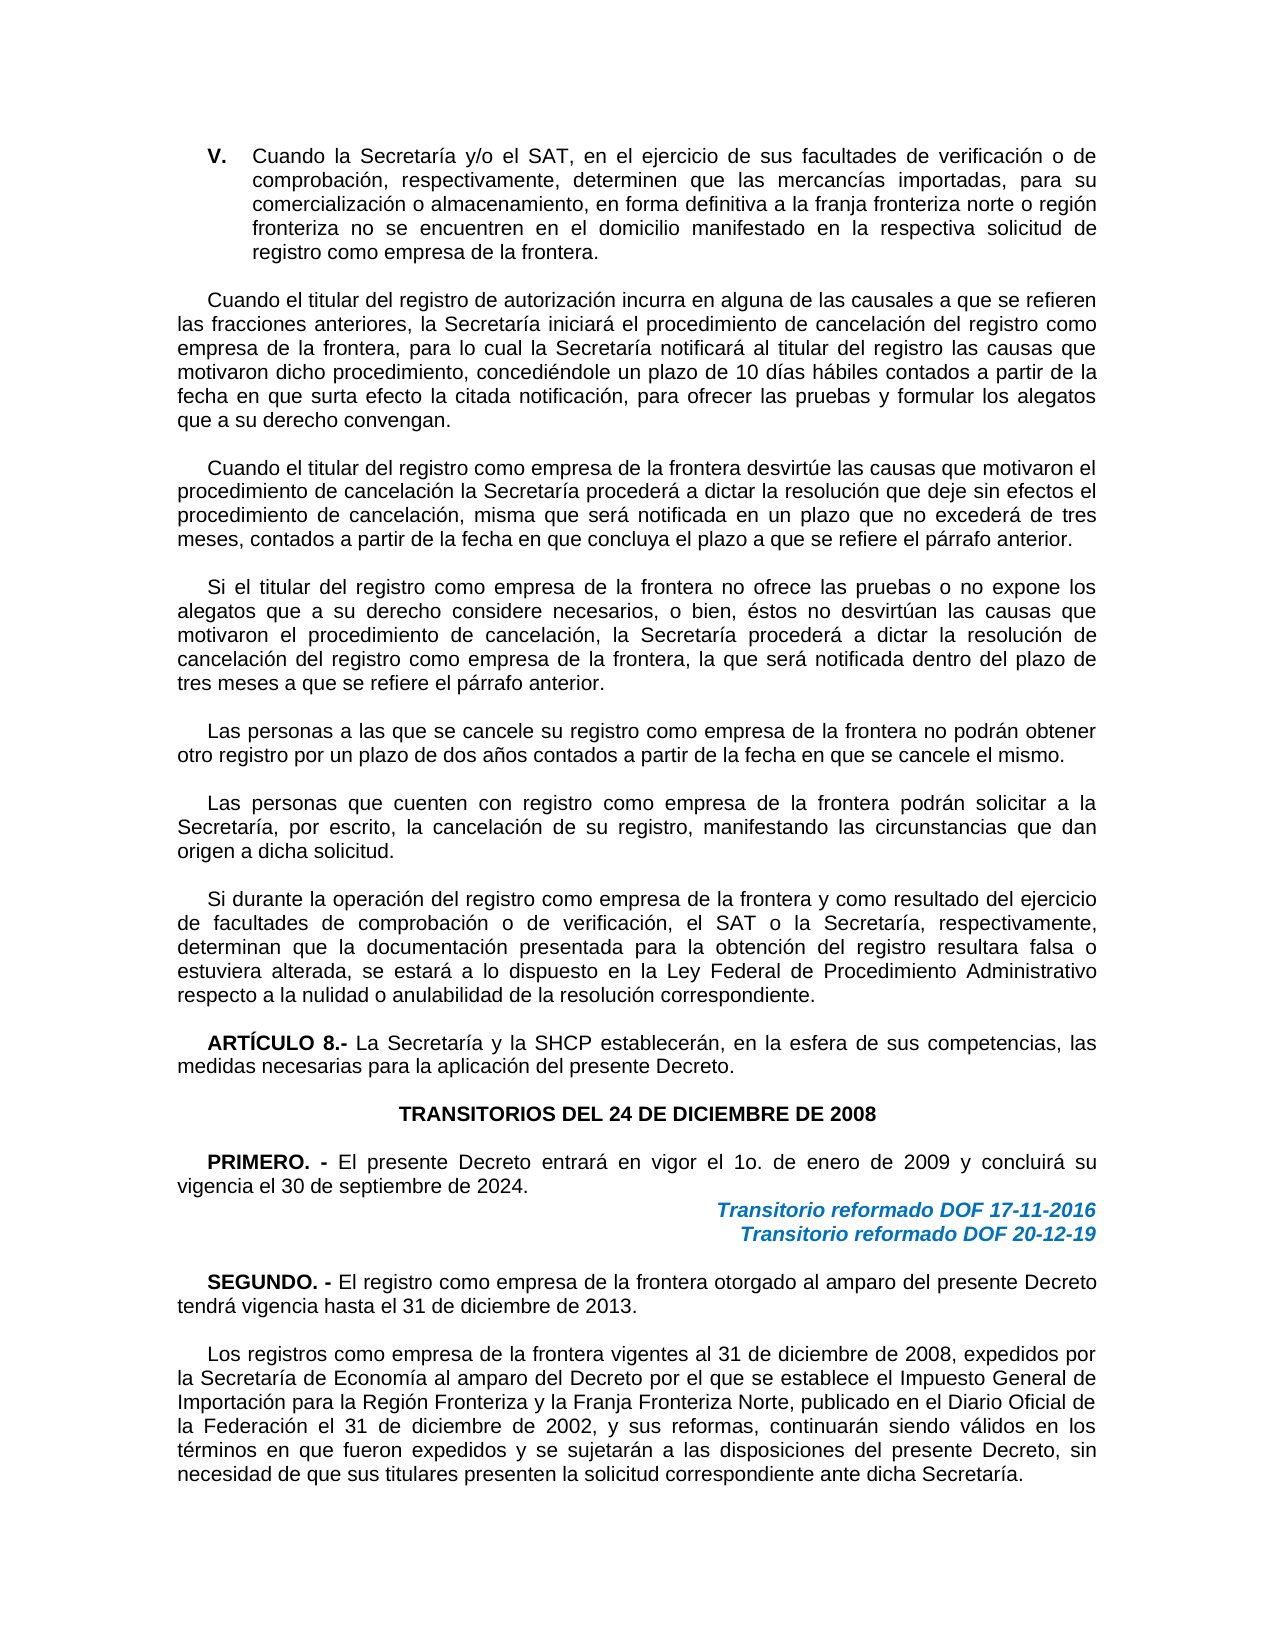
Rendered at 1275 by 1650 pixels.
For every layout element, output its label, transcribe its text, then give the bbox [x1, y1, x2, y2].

text Las personas a las que se cancele su registro como empresa de la frontera no podrán obtener otro registro por un plazo de dos años contados a partir de la fecha en que se cancele el mismo. [177, 719, 1098, 767]
text Transitorio reformado DOF 17-11-2016 [177, 1198, 1098, 1222]
text SEGUNDO. - El registro como empresa de la frontera otorgado al amparo del presente Decreto tendrá vigencia hasta el 31 de diciembre de 2013. [177, 1270, 1098, 1318]
text ARTÍCULO 8.- La Secretaría y la SHCP establecerán, en la esfera de sus competencias, las medidas necesarias para la aplicación del presente Decreto. [177, 1030, 1098, 1078]
text Si el titular del registro como empresa de la frontera no ofrece las pruebas o no expone los alegatos que a su derecho considere necesarios, o bien, éstos no desvirtúan las causas que motivaron el procedimiento de cancelación, la Secretaría procederá a dictar la resolución de cancelación del registro como empresa de la frontera, la que será notificada dentro del plazo de tres meses a que se refiere el párrafo anterior. [177, 575, 1098, 695]
text TRANSITORIOS DEL 24 DE DICIEMBRE DE 2008 [177, 1102, 1098, 1126]
text Los registros como empresa de la frontera vigentes al 31 de diciembre de 2008, expedidos por la Secretaría de Economía al amparo del Decreto por el que se establece el Impuesto General de Importación para la Región Fronteriza y la Franja Fronteriza Norte, publicado en el Diario Oficial de la Federación el 31 de diciembre de 2002, y sus reformas, continuarán siendo válidos en los términos en que fueron expedidos y se sujetarán a las disposiciones del presente Decreto, sin necesidad de que sus titulares presenten la solicitud correspondiente ante dicha Secretaría. [177, 1342, 1098, 1486]
text Las personas que cuenten con registro como empresa de la frontera podrán solicitar a la Secretaría, por escrito, la cancelación de su registro, manifestando las circunstancias que dan origen a dicha solicitud. [177, 791, 1098, 863]
text V. Cuando la Secretaría y/o el SAT, en el ejercicio de sus facultades de verificación o de comprobación, respectivamente, determinen que las mercancías importadas, para su comercialización o almacenamiento, en forma definitiva a la franja fronteriza norte o región fronteriza no se encuentren en el domicilio manifestado en la respectiva solicitud de registro como empresa de la frontera. [207, 144, 1098, 264]
text Si durante la operación del registro como empresa de la frontera y como resultado del ejercicio de facultades de comprobación o de verificación, el SAT o la Secretaría, respectivamente, determinan que la documentación presentada para la obtención del registro resultara falsa o estuviera alterada, se estará a lo dispuesto en la Ley Federal de Procedimiento Administrativo respecto a la nulidad o anulabilidad de la resolución correspondiente. [177, 887, 1098, 1006]
text PRIMERO. - El presente Decreto entrará en vigor el 1o. de enero de 2009 y concluirá su vigencia el 30 de septiembre de 2024. [177, 1150, 1098, 1198]
text Cuando el titular del registro de autorización incurra en alguna de las causales a que se refieren las fracciones anteriores, la Secretaría iniciará el procedimiento de cancelación del registro como empresa de la frontera, para lo cual la Secretaría notificará al titular del registro las causas que motivaron dicho procedimiento, concediéndole un plazo de 10 días hábiles contados a partir de la fecha en que surta efecto la citada notificación, para ofrecer las pruebas y formular los alegatos que a su derecho convengan. [177, 288, 1098, 431]
text Transitorio reformado DOF 20-12-19 [177, 1222, 1098, 1246]
text Cuando el titular del registro como empresa de la frontera desvirtúe las causas que motivaron el procedimiento de cancelación la Secretaría procederá a dictar la resolución que deje sin efectos el procedimiento de cancelación, misma que será notificada en un plazo que no excederá de tres meses, contados a partir de la fecha en que concluya el plazo a que se refiere el párrafo anterior. [177, 455, 1098, 551]
